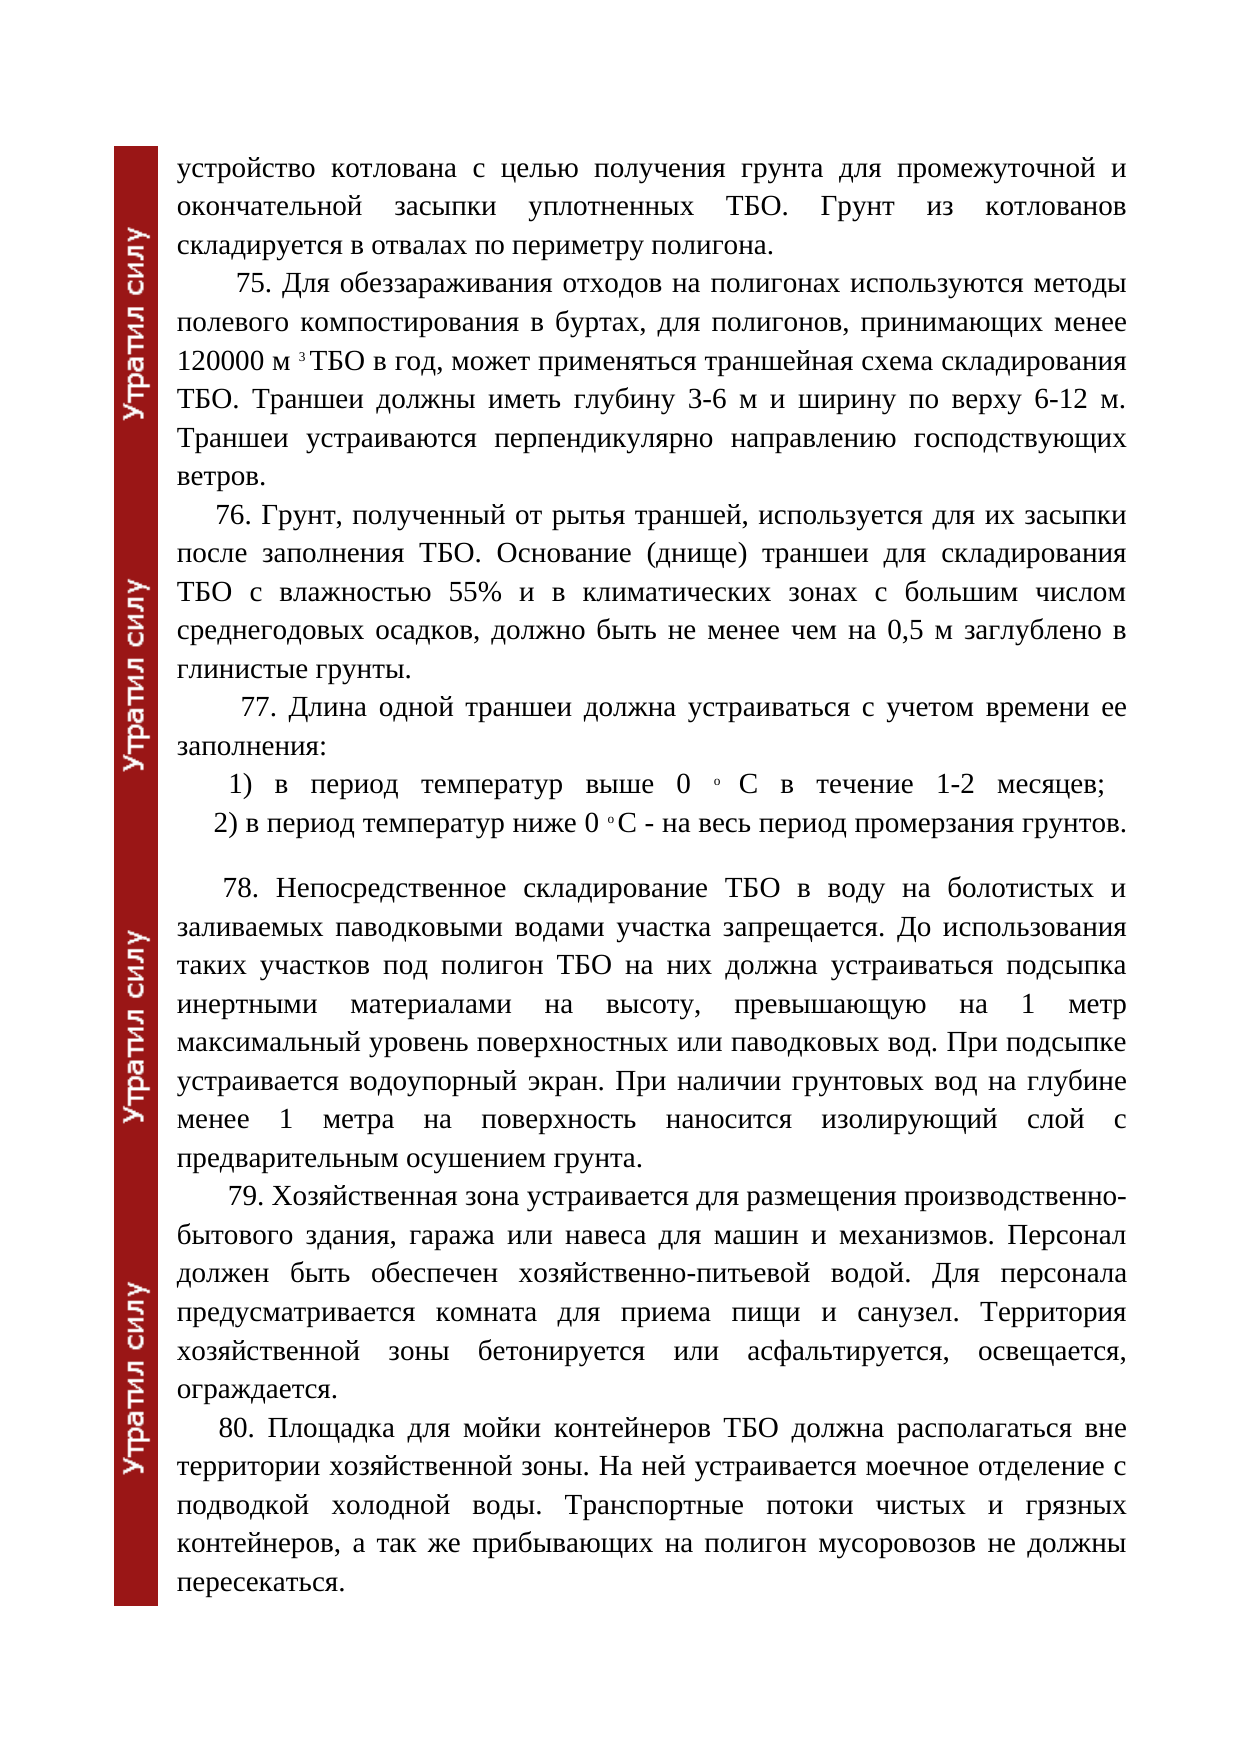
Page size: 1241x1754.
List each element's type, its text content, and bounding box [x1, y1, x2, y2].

picture [114, 684, 158, 689]
text 77. Длина одной траншеи должна устраиваться с учетом времени ее заполнения: 1) в период температур выше 0 о С в течение 1-2 месяцев; 2) в период температур ниже 0 о С - на весь период промерзания грунтов. 78. Непосредственное складирование ТБО в воду на болотистых и заливаемых паводковыми водами участка запрещается. До использования таких участков под полигон ТБО на них должна устраиваться подсыпка инертными материалами на высоту, превышающую на 1 метр максимальный уровень поверхностных или паводковых вод. При подсыпке устраивается водоупорный экран. При наличии грунтовых вод на глубине менее 1 метра на поверхность наносится изолирующий слой с предварительным осушением грунта. [112, 689, 1128, 1173]
picture [114, 1173, 158, 1178]
picture [114, 261, 158, 266]
picture [114, 1597, 158, 1606]
picture [114, 146, 158, 150]
text 75. Для обеззараживания отходов на полигонах используются методы полевого компостирования в буртах, для полигонов, принимающих менее 120000 м 3 ТБО в год, может применяться траншейная схема складирования ТБО. Траншеи должны иметь глубину 3-6 м и ширину по верху 6-12 м. Траншеи устраиваются перпендикулярно направлению господствующих ветров. 76. Грунт, полученный от рытья траншей, используется для их засыпки после заполнения ТБО. Основание (днище) траншеи для складирования ТБО с влажностью 55% и в климатических зонах с большим числом среднегодовых осадков, должно быть не менее чем на 0,5 м заглублено в глинистые грунты. [112, 266, 1128, 684]
text 79. Хозяйственная зона устраивается для размещения производственно-бытового здания, гаража или навеса для машин и механизмов. Персонал должен быть обеспечен хозяйственно-питьевой водой. Для персонала предусматривается комната для приема пищи и санузел. Территория хозяйственной зоны бетонируется или асфальтируется, освещается, ограждается. 80. Площадка для мойки контейнеров ТБО должна располагаться вне территории хозяйственной зоны. На ней устраивается моечное отделение с подводкой холодной воды. Транспортные потоки чистых и грязных контейнеров, а так же прибывающих на полигон мусоровозов не должны пересекаться. [112, 1178, 1128, 1597]
